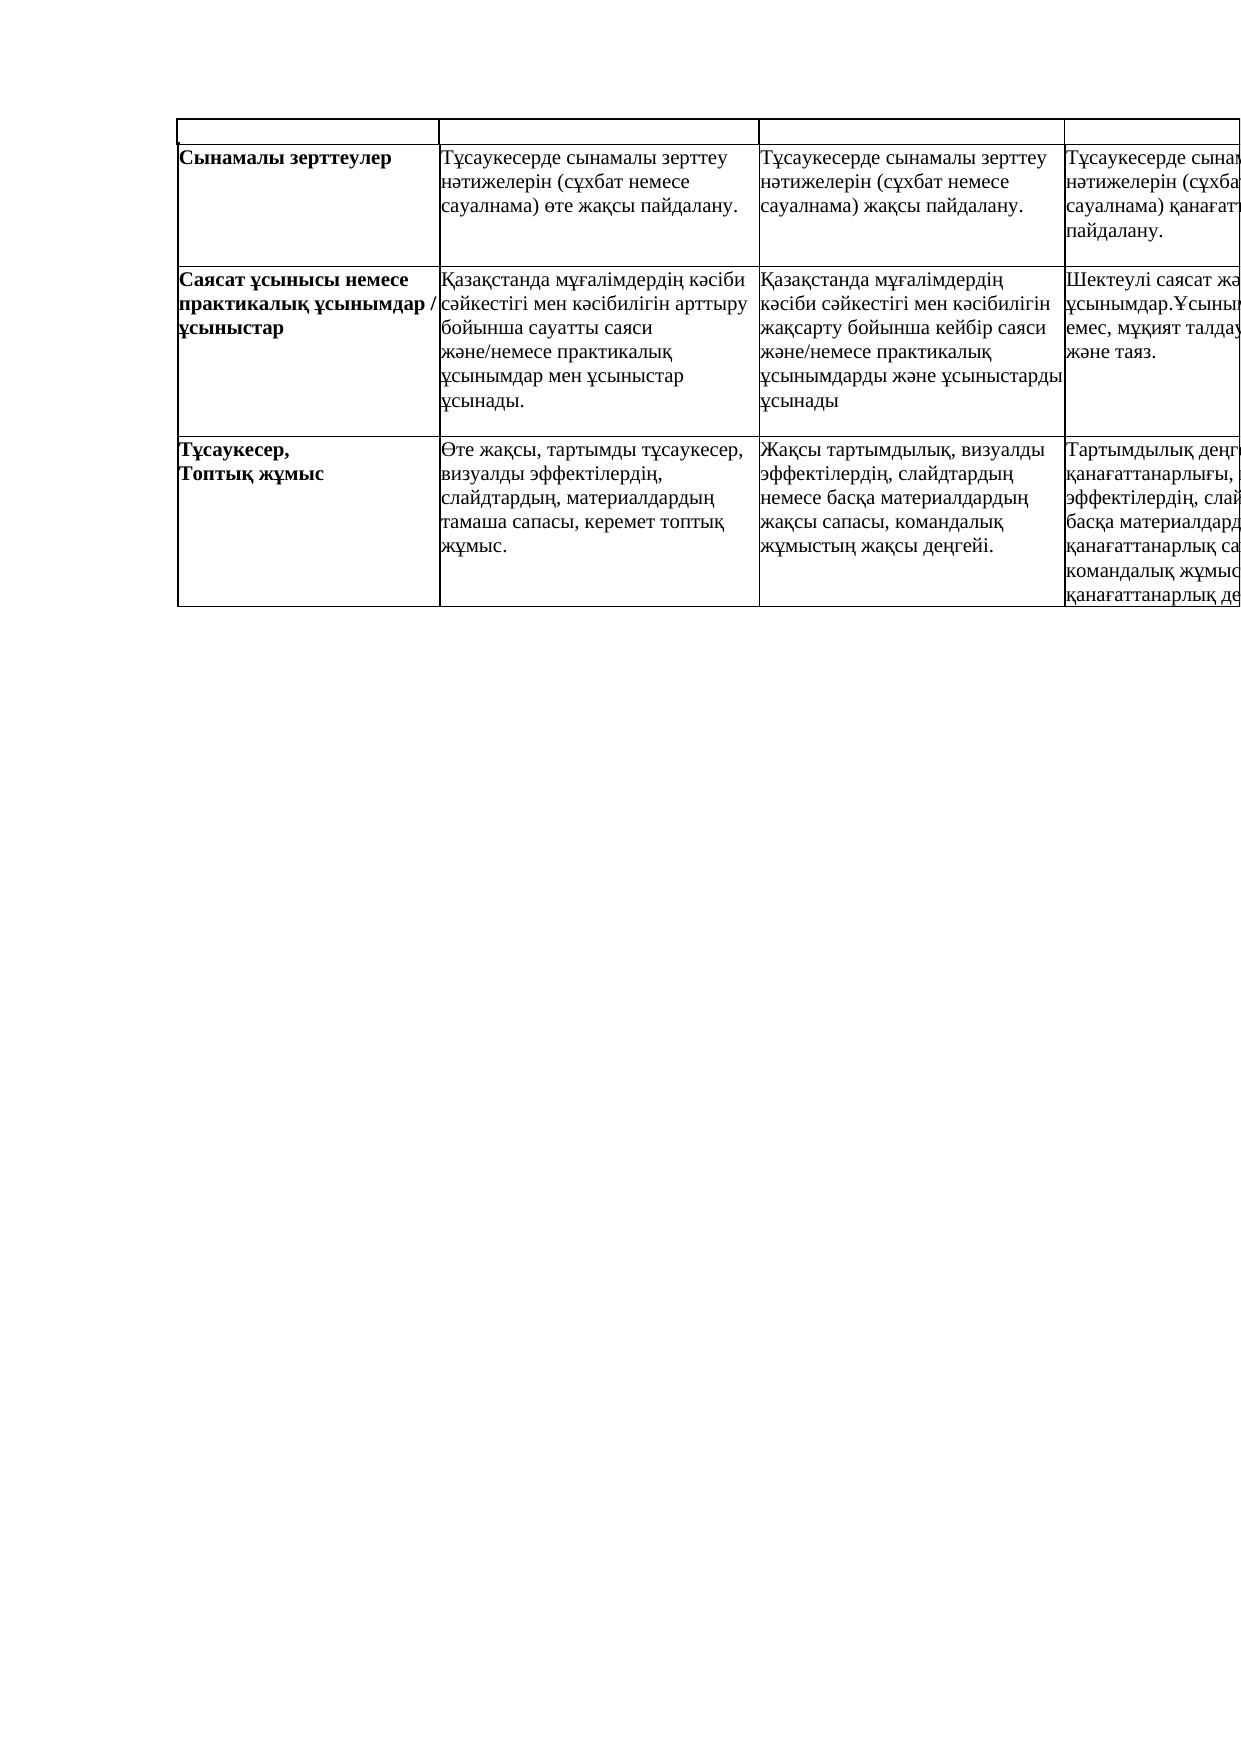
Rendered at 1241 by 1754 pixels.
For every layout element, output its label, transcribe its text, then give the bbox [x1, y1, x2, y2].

table_cell Қазақстанда мұғалімдердің кәсіби сәйкестігі мен кәсібилігін арттыру бойынша сауатты саяси және/немесе практикалық ұсынымдар мен ұсыныстар ұсынады. [441, 267, 759, 436]
table_cell Тұсаукесерде сынамалы зерттеу нәтижелерін (сұхбат немесе сауалнама) қанағаттанарлықтай пайдалану. [1066, 145, 1239, 266]
table_cell Тартымдылық деңгейінің қанағаттанарлығы, визуалды эффектілердің, слайдтардың немесе басқа материалдардың қанағаттанарлық сапасы, командалық жұмыстың қанағаттанарлық деңгейі. [1066, 437, 1239, 606]
table_cell Саясат ұсынысы немесе практикалық ұсынымдар / ұсыныстар [179, 267, 439, 436]
table_cell Тұсаукесерде сынамалы зерттеу нәтижелерін (сұхбат немесе сауалнама) жақсы пайдалану. [760, 145, 1064, 266]
table_cell Тұсаукесерде сынамалы зерттеу нәтижелерін (сұхбат немесе сауалнама) өте жақсы пайдалану. [441, 145, 759, 266]
table_cell Жақсы тартымдылық, визуалды эффектілердің, слайдтардың немесе басқа материалдардың жақсы сапасы, командалық жұмыстың жақсы деңгейі. [760, 437, 1064, 606]
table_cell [1065, 120, 1239, 144]
table_cell Тұсаукесер, Топтық жұмыс [179, 437, 439, 606]
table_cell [440, 120, 758, 144]
table_cell Сынамалы зерттеулер [179, 145, 439, 266]
table_cell Шектеулі саясат және практикалық ұсынымдар.Ұсынымдар маңыздылау емес, мұқият талдауға негізделмеген және таяз. [1066, 267, 1239, 436]
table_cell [178, 120, 438, 144]
table_cell Өте жақсы, тартымды тұсаукесер, визуалды эффектілердің, слайдтардың, материалдардың тамаша сапасы, керемет топтық жұмыс. [441, 437, 759, 606]
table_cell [760, 120, 1064, 144]
table_cell Қазақстанда мұғалімдердің кәсіби сәйкестігі мен кәсібилігін жақсарту бойынша кейбір саяси және/немесе практикалық ұсынымдарды және ұсыныстарды ұсынады [760, 267, 1064, 436]
